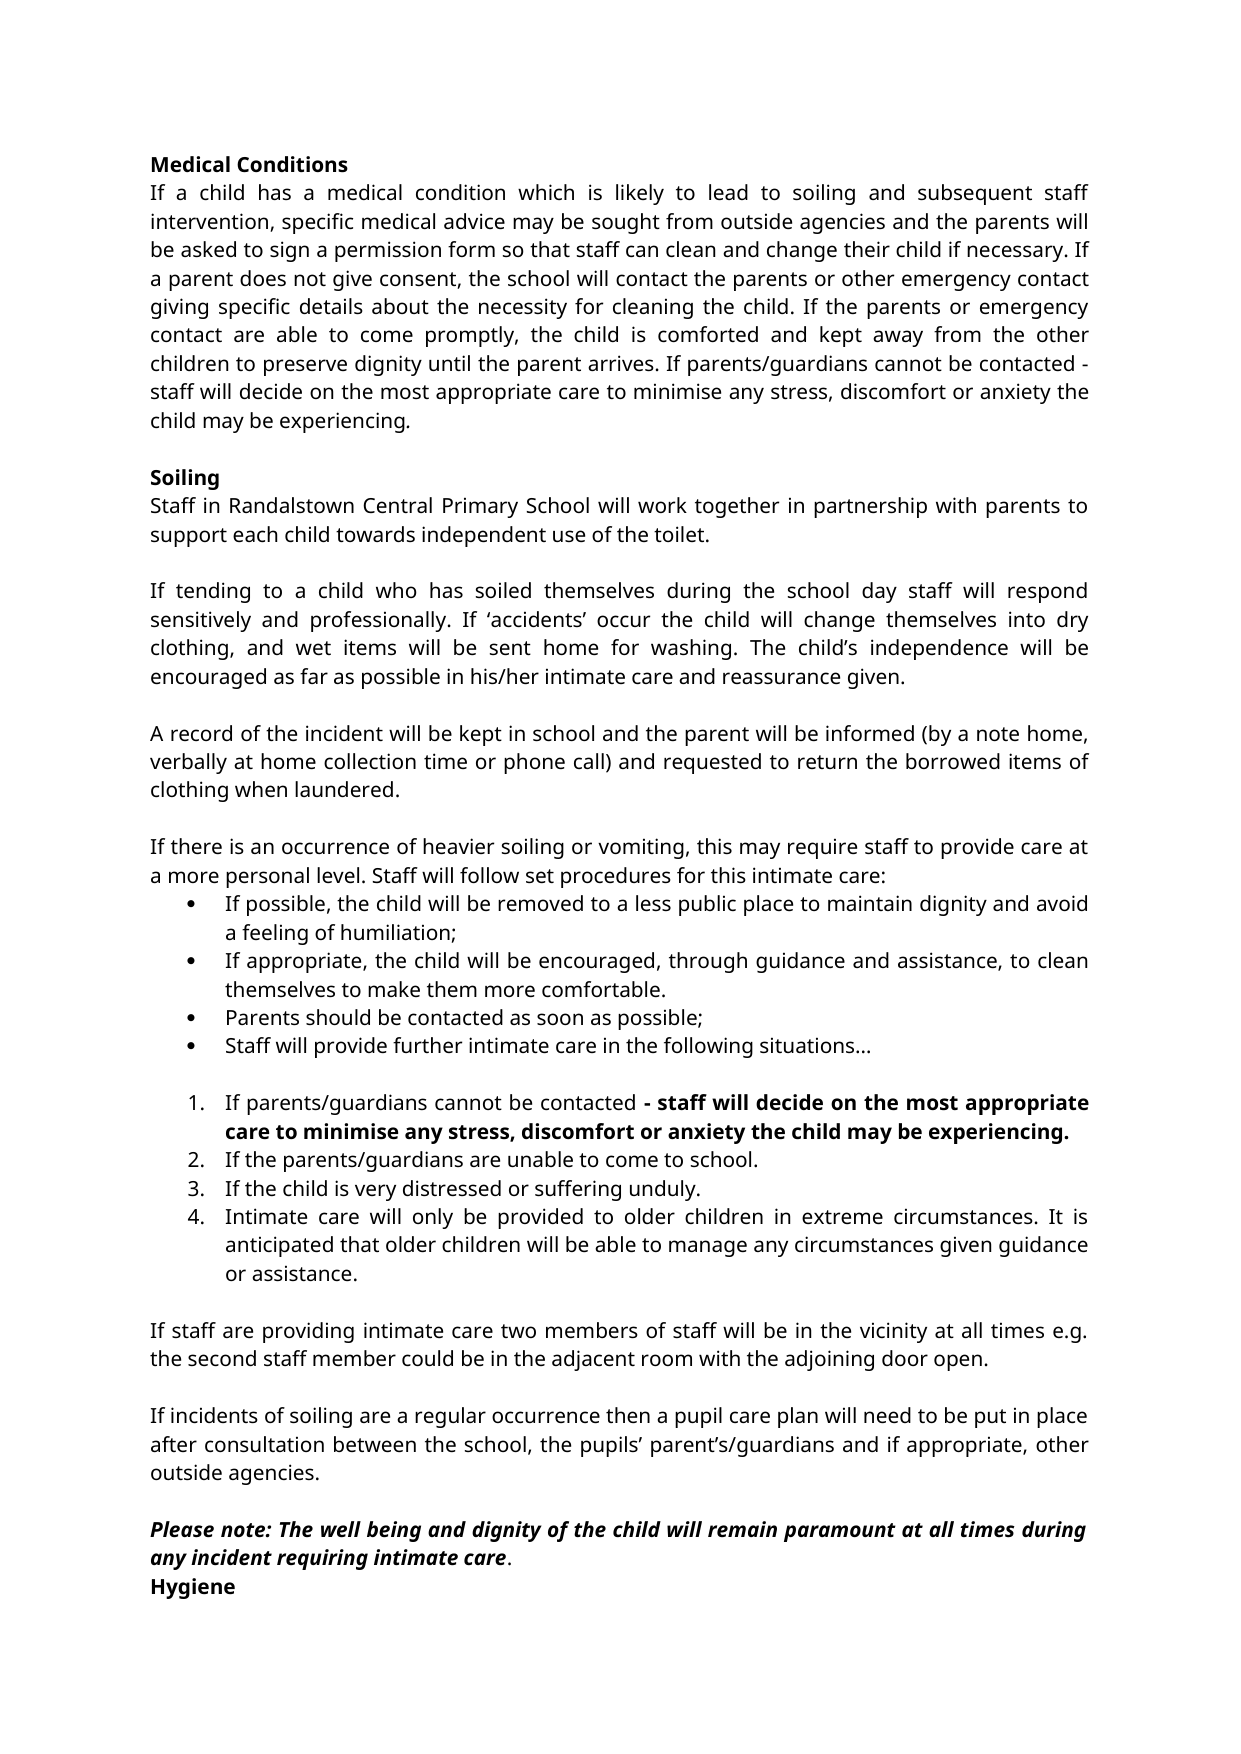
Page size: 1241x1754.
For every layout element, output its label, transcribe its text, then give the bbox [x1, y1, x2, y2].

text If a child has a medical condition which is likely to lead to soiling and subsequent staff intervention, specific medical advice may be sought from outside agencies and the parents will be asked to sign a permission form so that staff can clean and change their child if necessary. If a parent does not give consent, the school will contact the parents or other emergency contact giving specific details about the necessity for cleaning the child. If the parents or emergency contact are able to come promptly, the child is comforted and kept away from the other children to preserve dignity until the parent arrives. If parents/guardians cannot be contacted - staff will decide on the most appropriate care to minimise any stress, discomfort or anxiety the child may be experiencing. [150, 178, 1090, 434]
list Intimate care will only be provided to older children in extreme circumstances. It is anticipated that older children will be able to manage any circumstances given guidance or assistance. [187, 1202, 1090, 1287]
text If tending to a child who has soiled themselves during the school day staff will respond sensitively and professionally. If ‘accidents’ occur the child will change themselves into dry clothing, and wet items will be sent home for washing. The child’s independence will be encouraged as far as possible in his/her intimate care and reassurance given. [150, 577, 1090, 690]
list If possible, the child will be removed to a less public place to maintain dignity and avoid a feeling of humiliation; [187, 889, 1090, 946]
text Staff in Randalstown Central Primary School will work together in partnership with parents to support each child towards independent use of the toilet. [150, 491, 1090, 548]
text Soiling [150, 463, 1090, 491]
list If the child is very distressed or suffering unduly. [187, 1174, 1090, 1202]
list If parents/guardians cannot be contacted - staff will decide on the most appropriate care to minimise any stress, discomfort or anxiety the child may be experiencing. [187, 1088, 1090, 1145]
list If appropriate, the child will be encouraged, through guidance and assistance, to clean themselves to make them more comfortable. [187, 946, 1090, 1003]
list Parents should be contacted as soon as possible; [187, 1003, 1090, 1032]
text If there is an occurrence of heavier soiling or vomiting, this may require staff to provide care at a more personal level. Staff will follow set procedures for this intimate care: [150, 832, 1090, 889]
text If incidents of soiling are a regular occurrence then a pupil care plan will need to be put in place after consultation between the school, the pupils’ parent’s/guardians and if appropriate, other outside agencies. [150, 1401, 1090, 1487]
text A record of the incident will be kept in school and the parent will be informed (by a note home, verbally at home collection time or phone call) and requested to return the borrowed items of clothing when laundered. [150, 719, 1090, 804]
list If the parents/guardians are unable to come to school. [187, 1145, 1090, 1174]
text Please note: The well being and dignity of the child will remain paramount at all times during any incident requiring intimate care. [150, 1515, 1090, 1572]
text Medical Conditions [150, 150, 1090, 178]
text If staff are providing intimate care two members of staff will be in the vicinity at all times e.g. the second staff member could be in the adjacent room with the adjoining door open. [150, 1316, 1090, 1373]
text Hygiene [150, 1572, 1090, 1600]
list Staff will provide further intimate care in the following situations… [187, 1032, 1090, 1060]
